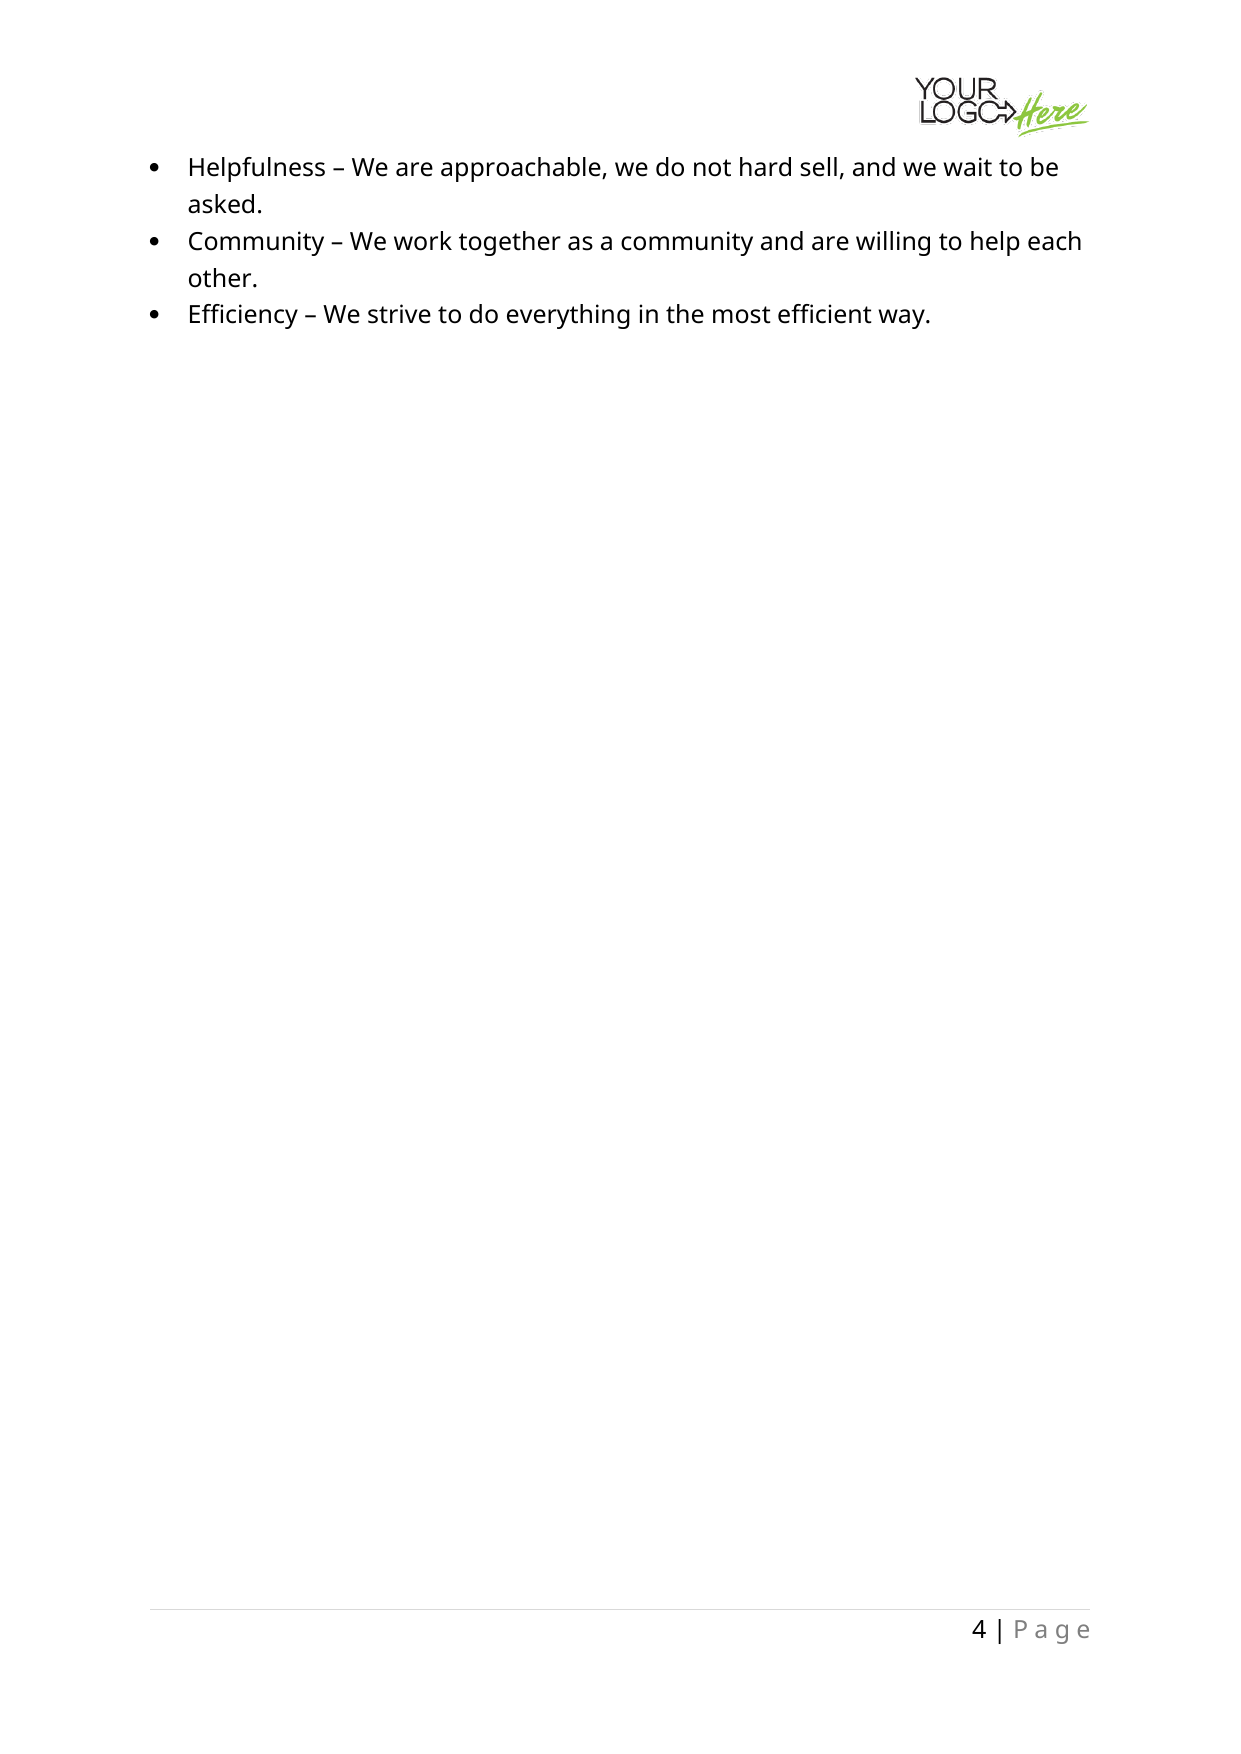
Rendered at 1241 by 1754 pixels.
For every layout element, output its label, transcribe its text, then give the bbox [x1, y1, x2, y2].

picture [911, 73, 1091, 141]
list Efficiency – We strive to do everything in the most efficient way. [150, 297, 1090, 331]
list Helpfulness – We are approachable, we do not hard sell, and we wait to be asked. [150, 150, 1090, 221]
list Community – We work together as a community and are willing to help each other. [150, 223, 1090, 294]
